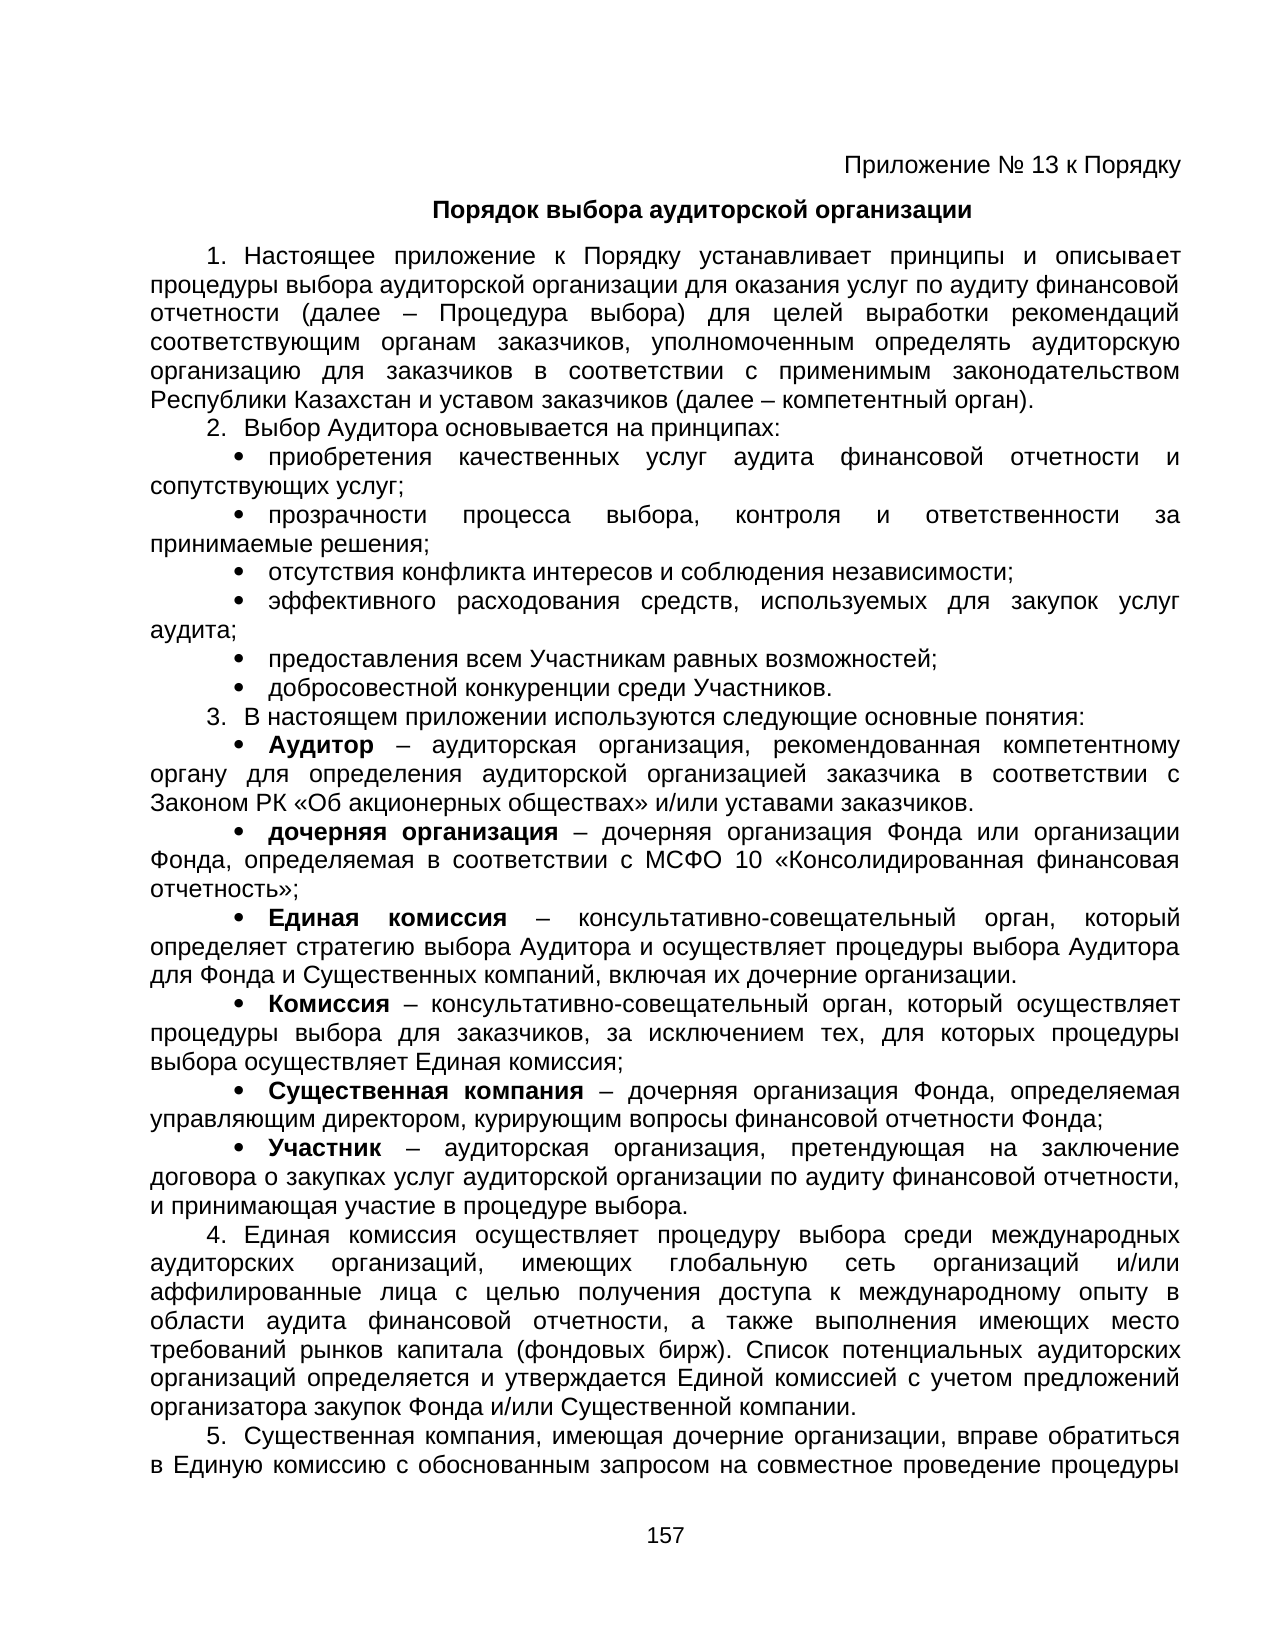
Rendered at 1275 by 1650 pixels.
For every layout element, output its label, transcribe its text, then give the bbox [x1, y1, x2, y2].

text Приложение № 13 к Порядку [150, 150, 1181, 179]
list Единая комиссия – консультативно-совещательный орган, который определяет стратегию выбора Аудитора и осуществляет процедуры выбора Аудитора для Фонда и Существенных компаний, включая их дочерние организации. [150, 903, 1181, 989]
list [150, 1421, 1181, 1478]
list В настоящем приложении используются следующие основные понятия: [150, 701, 1181, 730]
list Настоящее приложение к Порядку устанавливает принципы и описывает процедуры выбора аудиторской организации для оказания услуг по аудиту финансовой отчетности (далее – Процедура выбора) для целей выработки рекомендаций соответствующим органам заказчиков, уполномоченным определять аудиторскую организацию для заказчиков в соответствии с применимым законодательством Республики Казахстан и уставом заказчиков (далее – компетентный орган). [150, 241, 1181, 413]
list Аудитор – аудиторская организация, рекомендованная компетентному органу для определения аудиторской организацией заказчика в соответствии с Законом РК «Об акционерных обществах» и/или уставами заказчиков. [150, 730, 1181, 817]
list эффективного расходования средств, используемых для закупок услуг аудита; [150, 586, 1181, 644]
list добросовестной конкуренции среди Участников. [150, 673, 1181, 701]
list прозрачности процесса выбора, контроля и ответственности за принимаемые решения; [150, 500, 1181, 557]
list приобретения качественных услуг аудита финансовой отчетности и сопутствующих услуг; [150, 442, 1181, 500]
list дочерняя организация – дочерняя организация Фонда или организации Фонда, определяемая в соответствии с МСФО 10 «Консолидированная финансовая отчетность»; [150, 817, 1181, 903]
list предоставления всем Участникам равных возможностей; [150, 644, 1181, 673]
list отсутствия конфликта интересов и соблюдения независимости; [150, 557, 1181, 586]
list Участник – аудиторская организация, претендующая на заключение договора о закупках услуг аудиторской организации по аудиту финансовой отчетности, и принимающая участие в процедуре выбора. [150, 1133, 1181, 1219]
list Комиссия – консультативно-совещательный орган, который осуществляет процедуры выбора для заказчиков, за исключением тех, для которых процедуры выбора осуществляет Единая комиссия; [150, 989, 1181, 1076]
text Порядок выбора аудиторской организации [150, 195, 1181, 224]
list Выбор Аудитора основывается на принципах: [150, 413, 1181, 442]
list Существенная компания – дочерняя организация Фонда, определяемая управляющим директором, курирующим вопросы финансовой отчетности Фонда; [150, 1076, 1181, 1133]
list Единая комиссия осуществляет процедуру выбора среди международных аудиторских организаций, имеющих глобальную сеть организаций и/или аффилированные лица с целью получения доступа к международному опыту в области аудита финансовой отчетности, а также выполнения имеющих место требований рынков капитала (фондовых бирж). Список потенциальных аудиторских организаций определяется и утверждается Единой комиссией с учетом предложений организатора закупок Фонда и/или Существенной компании. [150, 1219, 1181, 1421]
